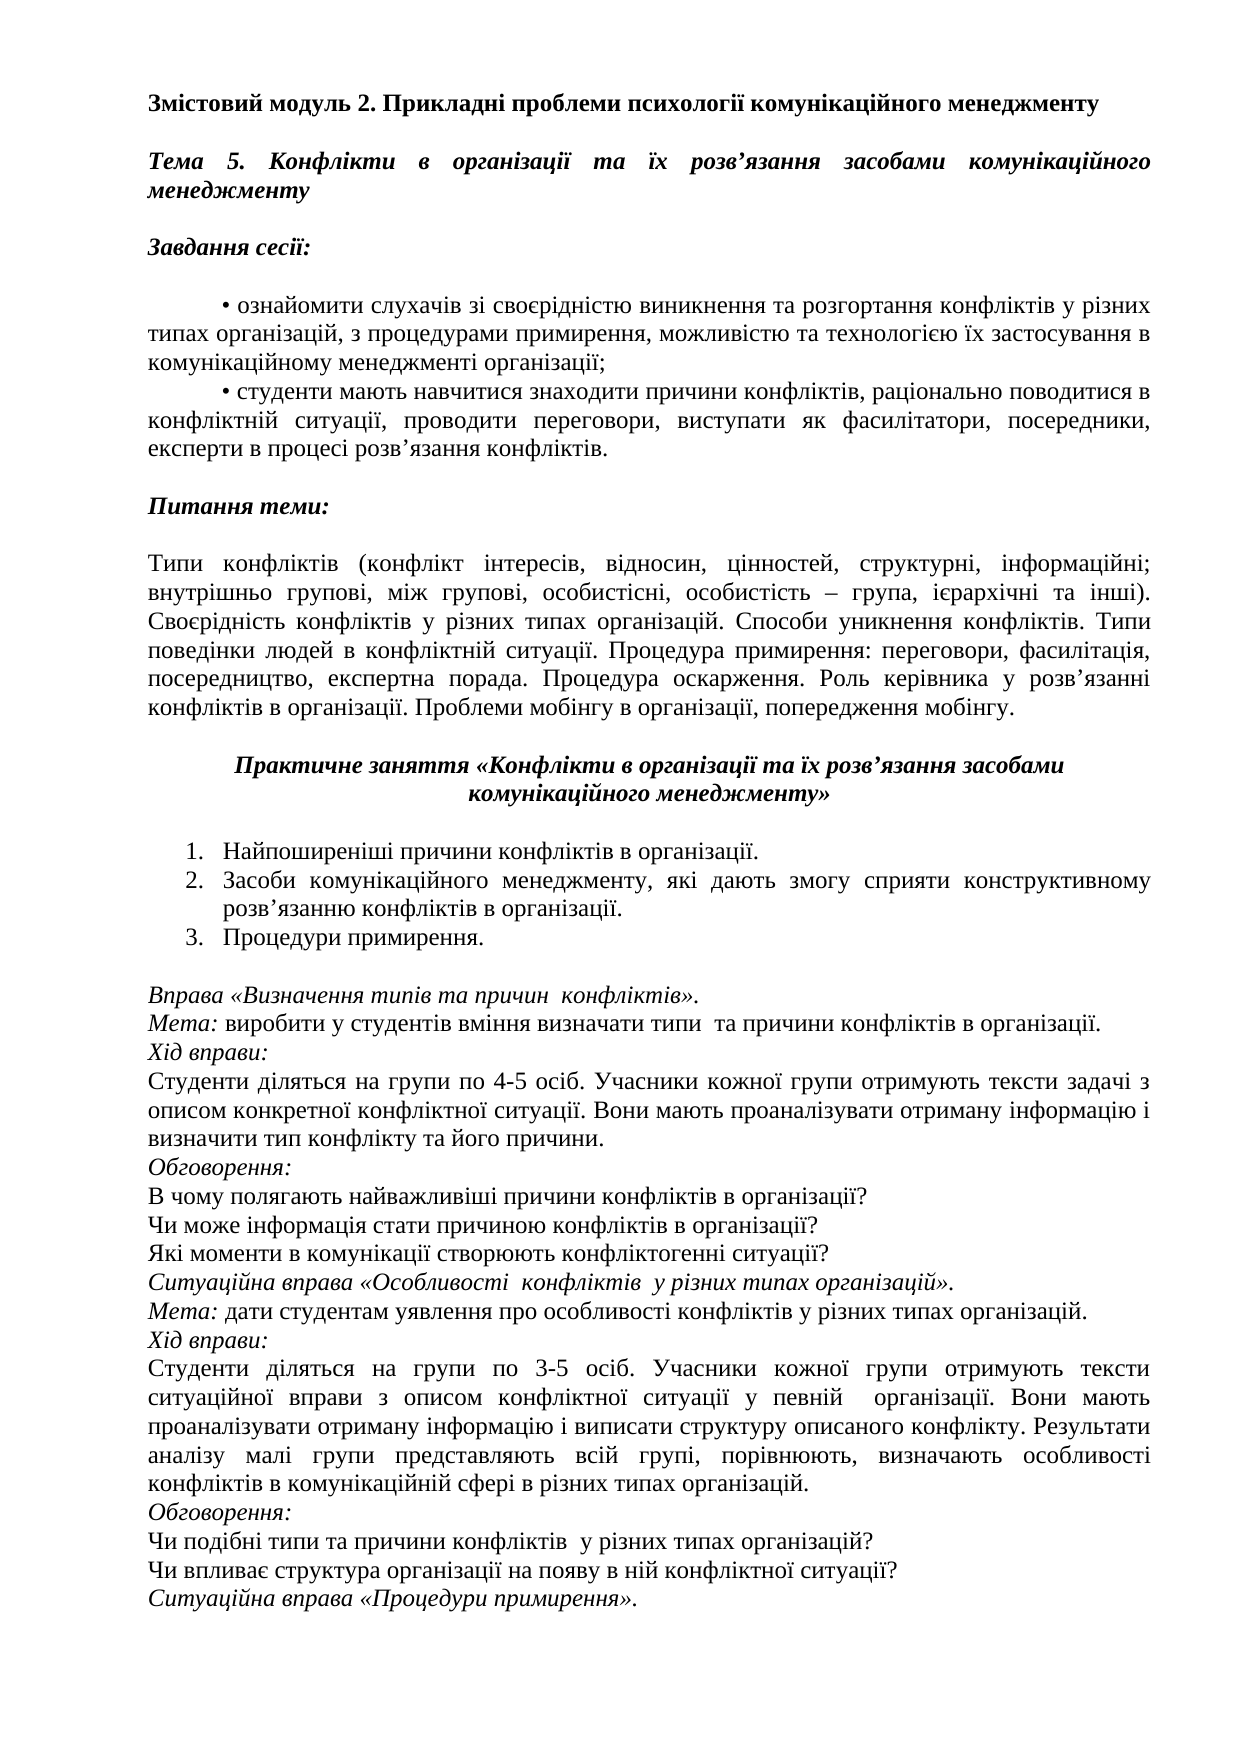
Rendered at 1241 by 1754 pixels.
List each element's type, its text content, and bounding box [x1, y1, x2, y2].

text Змістовий модуль 2. Прикладні проблеми психології комунікаційного менеджменту [148, 88, 1152, 117]
text Практичне заняття «Конфлікти в організації та їх розв’язання засобами комунікаційного менеджменту» [148, 750, 1152, 807]
list Засоби комунікаційного менеджменту, які дають змогу сприяти конструктивному розв’язанню конфліктів в організації. [185, 865, 1152, 922]
text Мета: дати студентам уявлення про особливості конфліктів у різних типах організацій. [148, 1296, 1152, 1325]
text Питання теми: [148, 491, 1152, 520]
text Хід вправи: [148, 1325, 1152, 1353]
text В чому полягають найважливіші причини конфліктів в організації? [148, 1181, 1152, 1210]
text Чи може інформація стати причиною конфліктів в організації? [148, 1210, 1152, 1238]
text Студенти діляться на групи по 3-5 осіб. Учасники кожної групи отримують тексти ситуаційної вправи з описом конфліктної ситуації у певній організації. Вони мають проаналізувати отриману інформацію і виписати структуру описаного конфлікту. Результати аналізу малі групи представляють всій групі, порівнюють, визначають особливості конфліктів в комунікаційній сфері в різних типах організацій. [148, 1353, 1152, 1497]
text Обговорення: [148, 1152, 1152, 1181]
list Найпоширеніші причини конфліктів в організації. [185, 836, 1152, 865]
text Вправа «Визначення типів та причин конфліктів». [148, 980, 1152, 1008]
text Ситуаційна вправа «Процедури примирення». [148, 1583, 1152, 1612]
text Які моменти в комунікації створюють конфліктогенні ситуації? [148, 1238, 1152, 1267]
text Мета: виробити у студентів вміння визначати типи та причини конфліктів в організації. [148, 1008, 1152, 1037]
text Завдання сесії: [148, 232, 1152, 261]
text • студенти мають навчитися знаходити причини конфліктів, раціонально поводитися в конфліктній ситуації, проводити переговори, виступати як фасилітатори, посередники, експерти в процесі розв’язання конфліктів. [148, 376, 1152, 462]
text Тема 5. Конфлікти в організації та їх розв’язання засобами комунікаційного менеджменту [148, 146, 1152, 203]
text • ознайомити слухачів зі своєрідністю виникнення та розгортання конфліктів у різних типах організацій, з процедурами примирення, можливістю та технологією їх застосування в комунікаційному менеджменті організації; [148, 290, 1152, 376]
text Студенти діляться на групи по 4-5 осіб. Учасники кожної групи отримують тексти задачі з описом конкретної конфліктної ситуації. Вони мають проаналізувати отриману інформацію і визначити тип конфлікту та його причини. [148, 1066, 1152, 1152]
text Чи подібні типи та причини конфліктів у різних типах організацій? [148, 1526, 1152, 1555]
text Типи конфліктів (конфлікт інтересів, відносин, цінностей, структурні, інформаційні; внутрішньо групові, між групові, особистісні, особистість – група, ієрархічні та інші). Своєрідність конфліктів у різних типах організацій. Способи уникнення конфліктів. Типи поведінки людей в конфліктній ситуації. Процедура примирення: переговори, фасилітація, посередництво, експертна порада. Процедура оскарження. Роль керівника у розв’язанні конфліктів в організації. Проблеми мобінгу в організації, попередження мобінгу. [148, 548, 1152, 721]
text Ситуаційна вправа «Особливості конфліктів у різних типах організацій». [148, 1267, 1152, 1296]
text Чи впливає структура організації на появу в ній конфліктної ситуації? [148, 1555, 1152, 1583]
text Хід вправи: [148, 1037, 1152, 1066]
text Обговорення: [148, 1497, 1152, 1526]
list Процедури примирення. [185, 922, 1152, 951]
